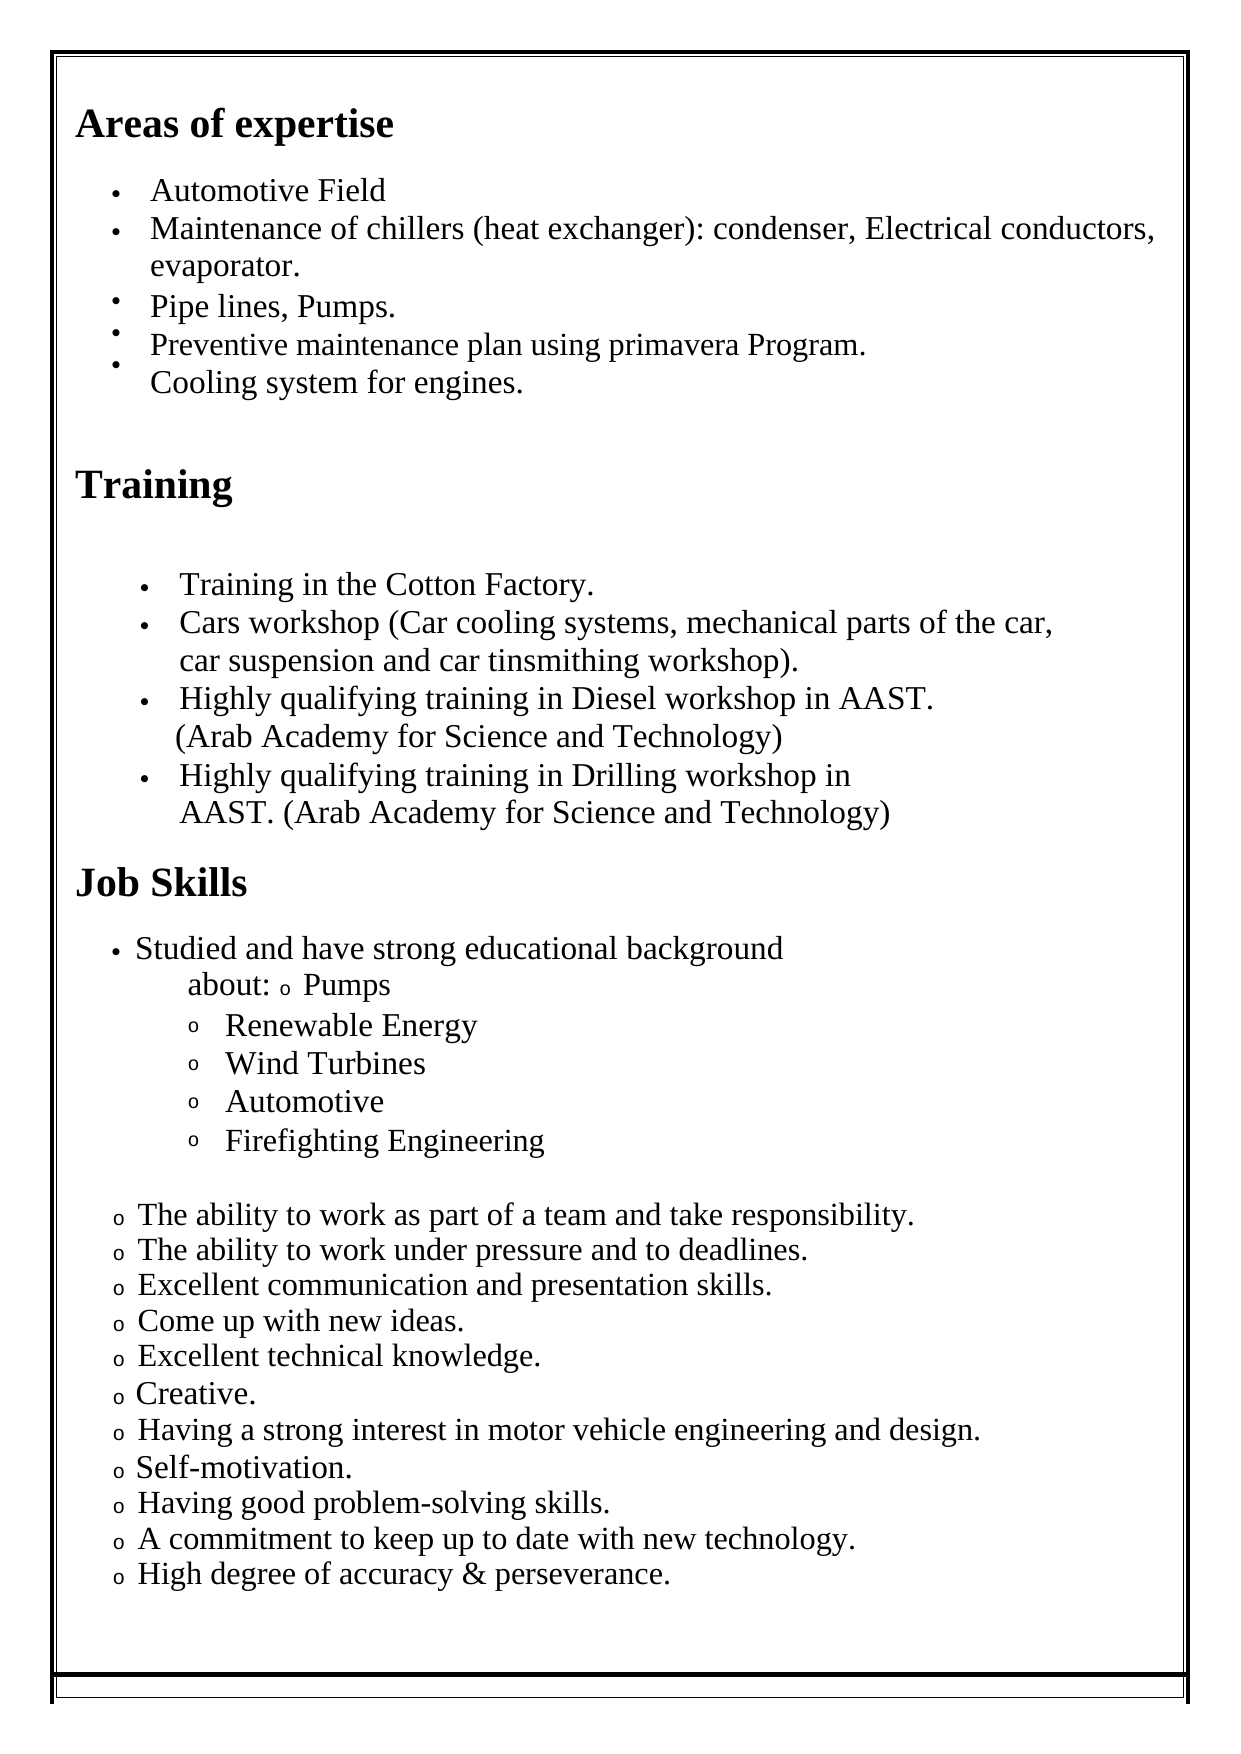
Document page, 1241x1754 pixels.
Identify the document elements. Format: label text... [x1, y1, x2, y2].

text Wind Turbines [225, 1043, 1156, 1082]
text o [187, 1092, 200, 1114]
text o Having a strong interest in motor vehicle engineering and design. [112, 1412, 1156, 1447]
text (Arab Academy for Science and Technology) [175, 717, 1156, 755]
list Cars workshop (Car cooling systems, mechanical parts of the car, car suspension and car tinsmithing workshop). [141, 604, 1102, 678]
list Training in the Cotton Factory. [141, 564, 1156, 602]
list Studied and have strong educational background about: o Pumps [112, 931, 875, 1003]
text o Come up with new ideas. [112, 1303, 1156, 1338]
text Automotive [225, 1082, 1156, 1120]
text o [187, 1130, 200, 1153]
list Maintenance of chillers (heat exchanger): condenser, Electrical conductors, evaporator. [112, 210, 1156, 284]
text o The ability to work as part of a team and take responsibility. [112, 1195, 1156, 1232]
text Job Skills [75, 857, 1156, 905]
text Pipe lines, Pumps. [150, 286, 1156, 324]
text o High degree of accuracy & perseverance. [112, 1556, 1156, 1592]
text Renewable Energy [225, 1005, 1156, 1043]
text o The ability to work under pressure and to deadlines. [112, 1232, 1156, 1267]
list Automotive Field [112, 170, 1156, 208]
text o Having good problem-solving skills. [112, 1486, 1156, 1521]
text o Excellent communication and presentation skills. [112, 1267, 1156, 1303]
text o Excellent technical knowledge. [112, 1338, 1156, 1374]
text Areas of expertise [75, 98, 1156, 146]
text Firefighting Engineering [225, 1121, 1156, 1158]
text o [187, 1054, 200, 1076]
text Cooling system for engines. [150, 363, 1156, 401]
text Training [75, 459, 1156, 507]
text o [187, 1016, 200, 1038]
text o A commitment to keep up to date with new technology. [112, 1521, 1156, 1556]
list Highly qualifying training in Drilling workshop in AAST. (Arab Academy for Science and Technology) [141, 757, 954, 831]
text Preventive maintenance plan using primavera Program. [150, 326, 1156, 363]
list Creative. [112, 1374, 1156, 1412]
list Self-motivation. [112, 1447, 1156, 1486]
list Highly qualifying training in Diesel workshop in AAST. [141, 678, 1156, 717]
